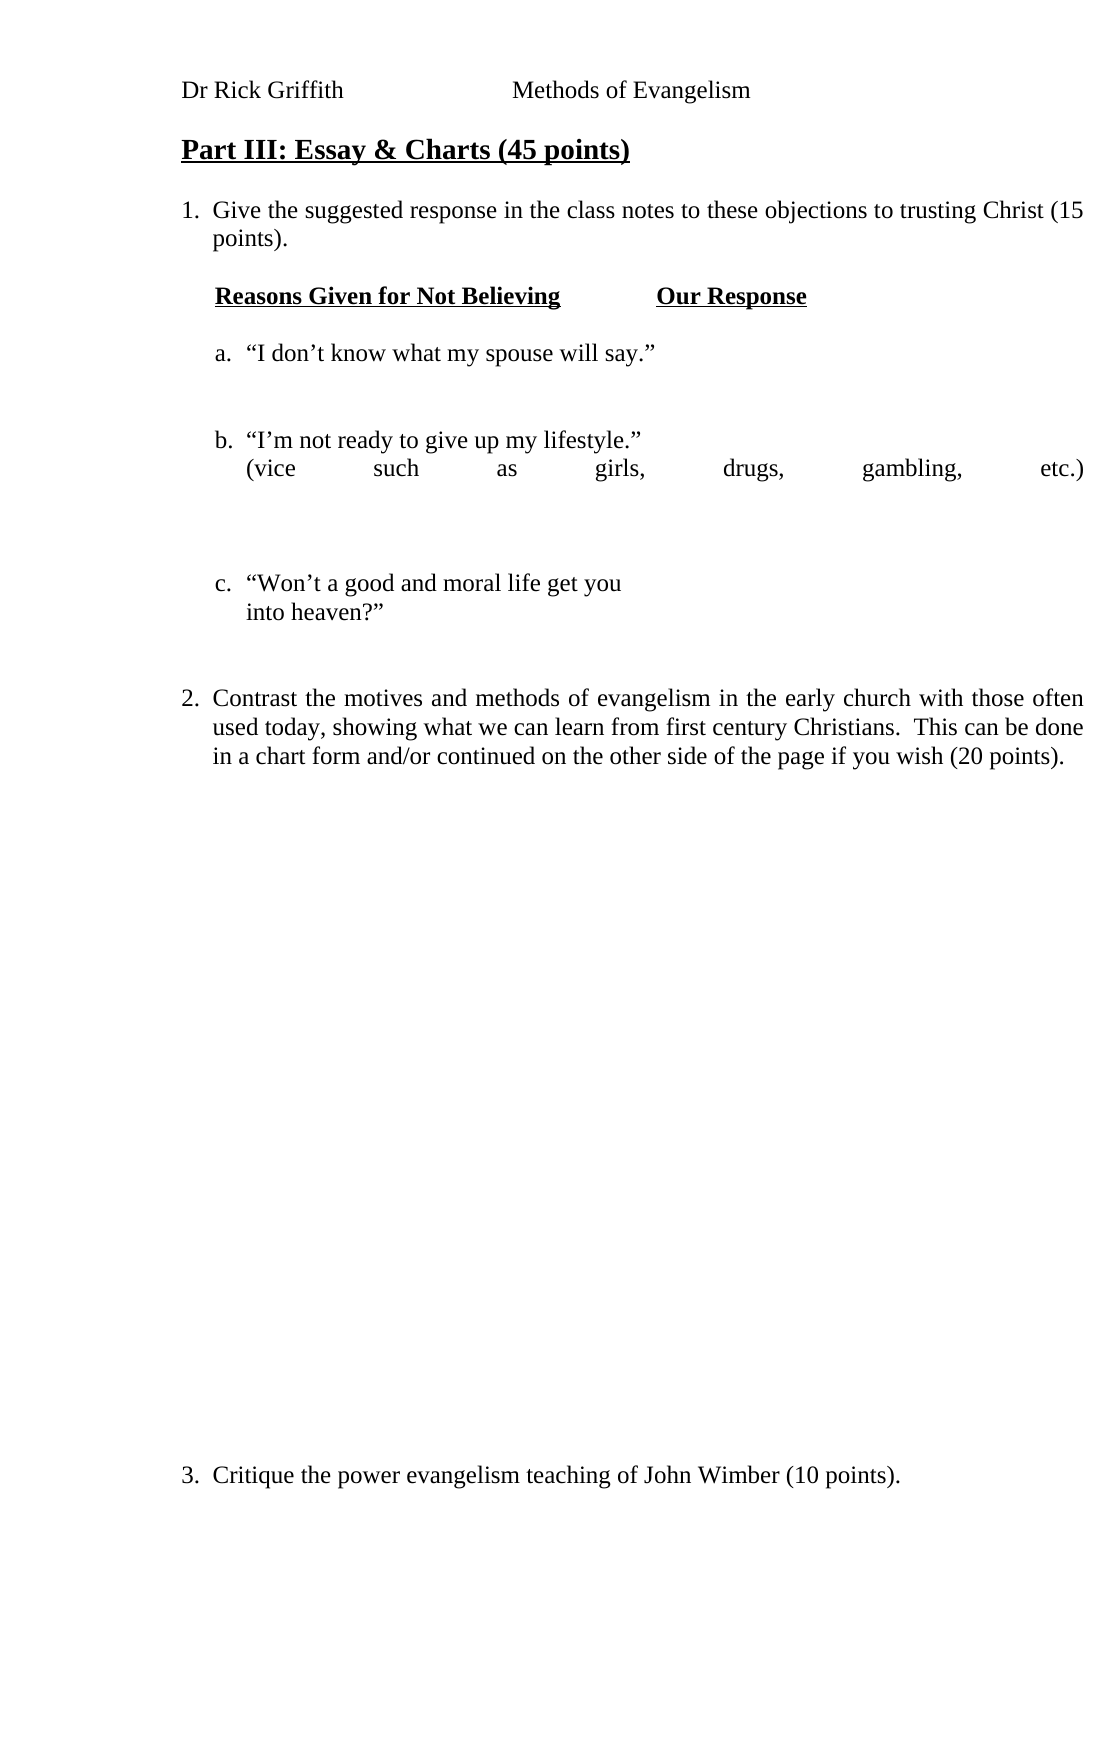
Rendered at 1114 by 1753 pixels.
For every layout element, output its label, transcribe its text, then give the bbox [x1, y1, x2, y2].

text 2. Contrast the motives and methods of evangelism in the early church with those often used today, showing what we can learn from first century Christians. This can be done in a chart form and/or continued on the other side of the page if you wish (20 points). See class notes, 11-12 [181, 683, 1085, 770]
text c. “Won’t a good and moral life get you “Well, it might, if you could be that good. The [214, 568, 1085, 597]
text (vice such as girls, drugs, gambling, etc.) the vice in the other. Say, “You mean to say [214, 453, 1085, 511]
text 3. Critique the power evangelism teaching of John Wimber (10 points). See class notes, 11-12 [181, 1460, 1085, 1488]
text Part III: Essay & Charts (45 points) [181, 132, 1085, 166]
text b. “I’m not ready to give up my lifestyle.” Draw two circles and write “heaven” in one and [214, 425, 1085, 453]
text a. “I don’t know what my spouse will say.” “Do you love her? Then, obviously, if you [214, 338, 1085, 367]
text Reasons Given for Not Believing Our Response [214, 281, 1085, 310]
text 1. Give the suggested response in the class notes to these objections to trusting Christ (15 points). [181, 195, 1085, 252]
text into heaven?” real question is HOW good do you have to be? [214, 597, 1085, 626]
